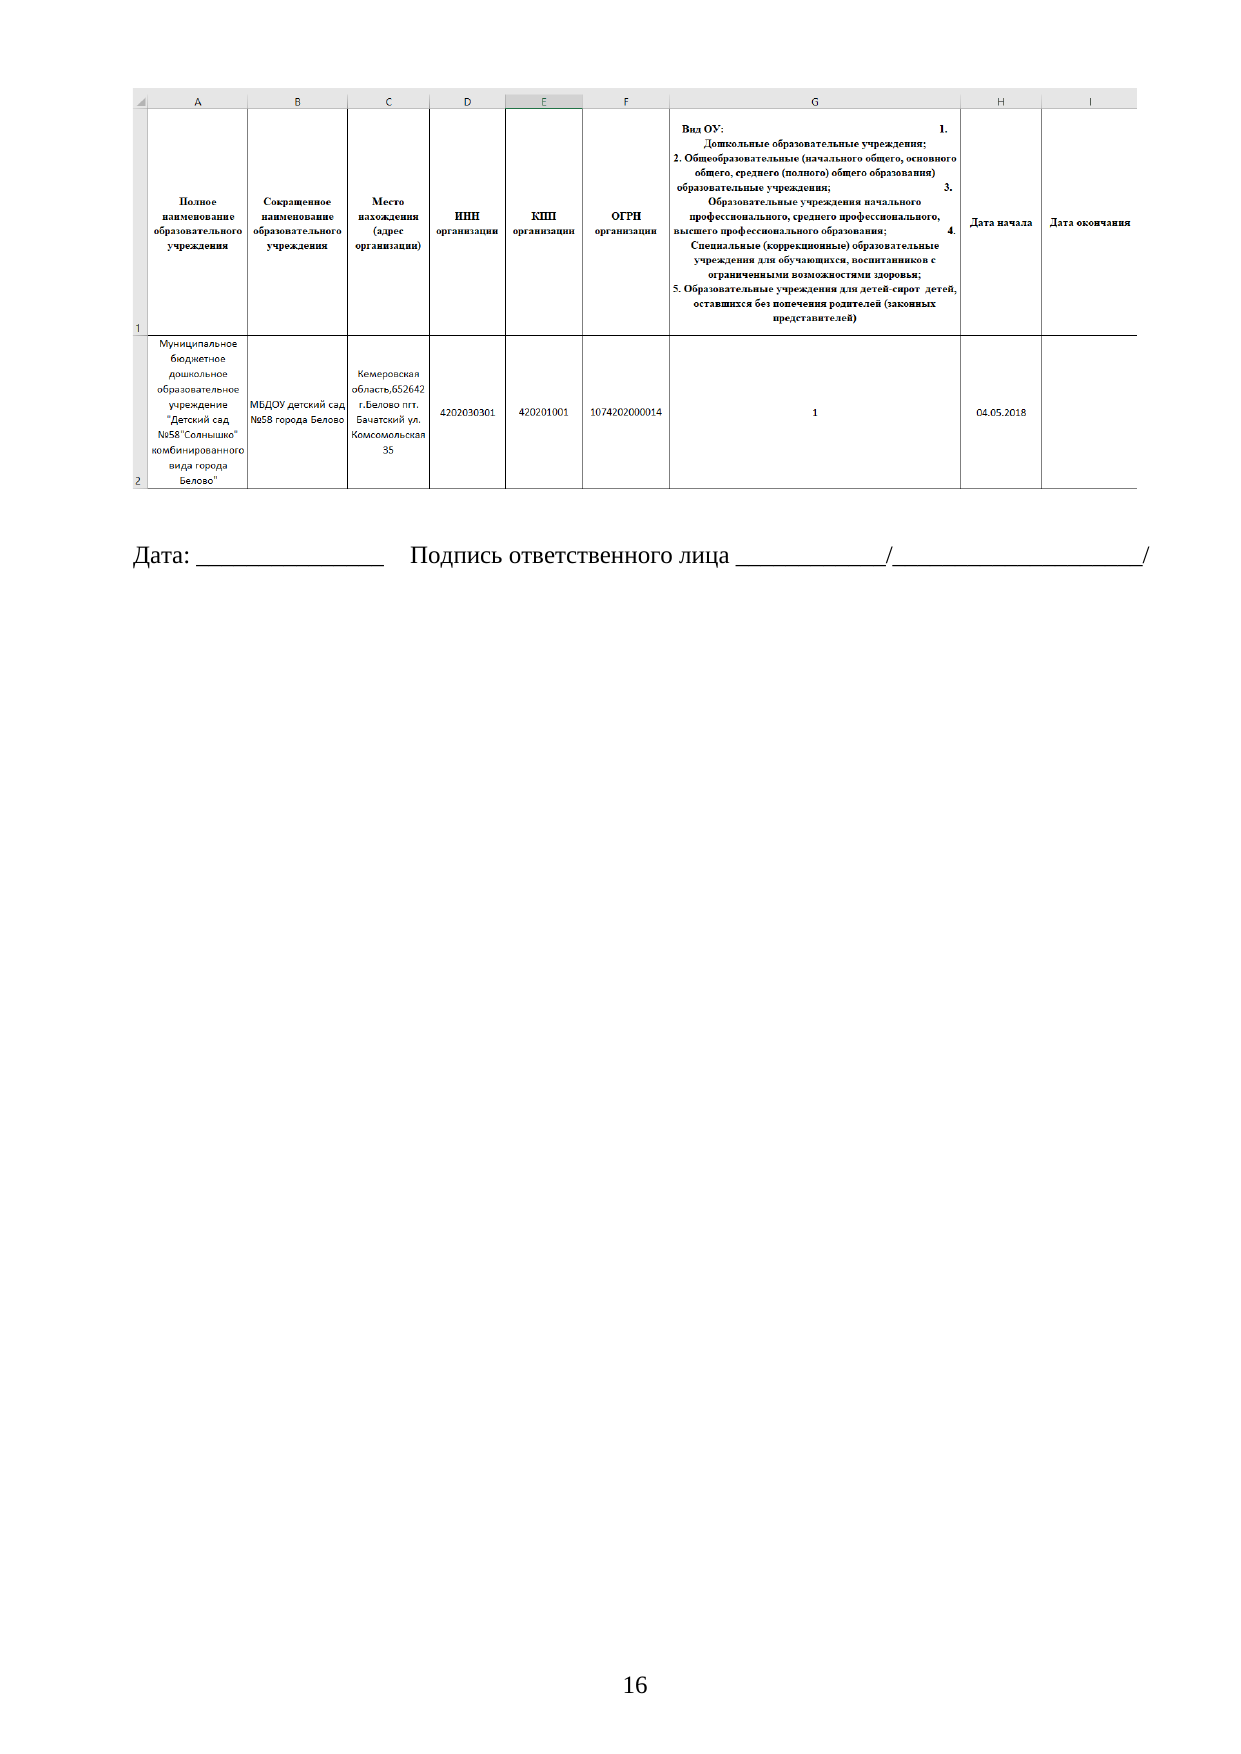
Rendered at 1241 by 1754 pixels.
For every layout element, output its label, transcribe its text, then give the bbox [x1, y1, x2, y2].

table_header Дата: _______________ [118, 516, 395, 596]
table_header Подпись ответственного лица ____________/____________________/ [395, 516, 1178, 596]
picture [132, 88, 1137, 489]
